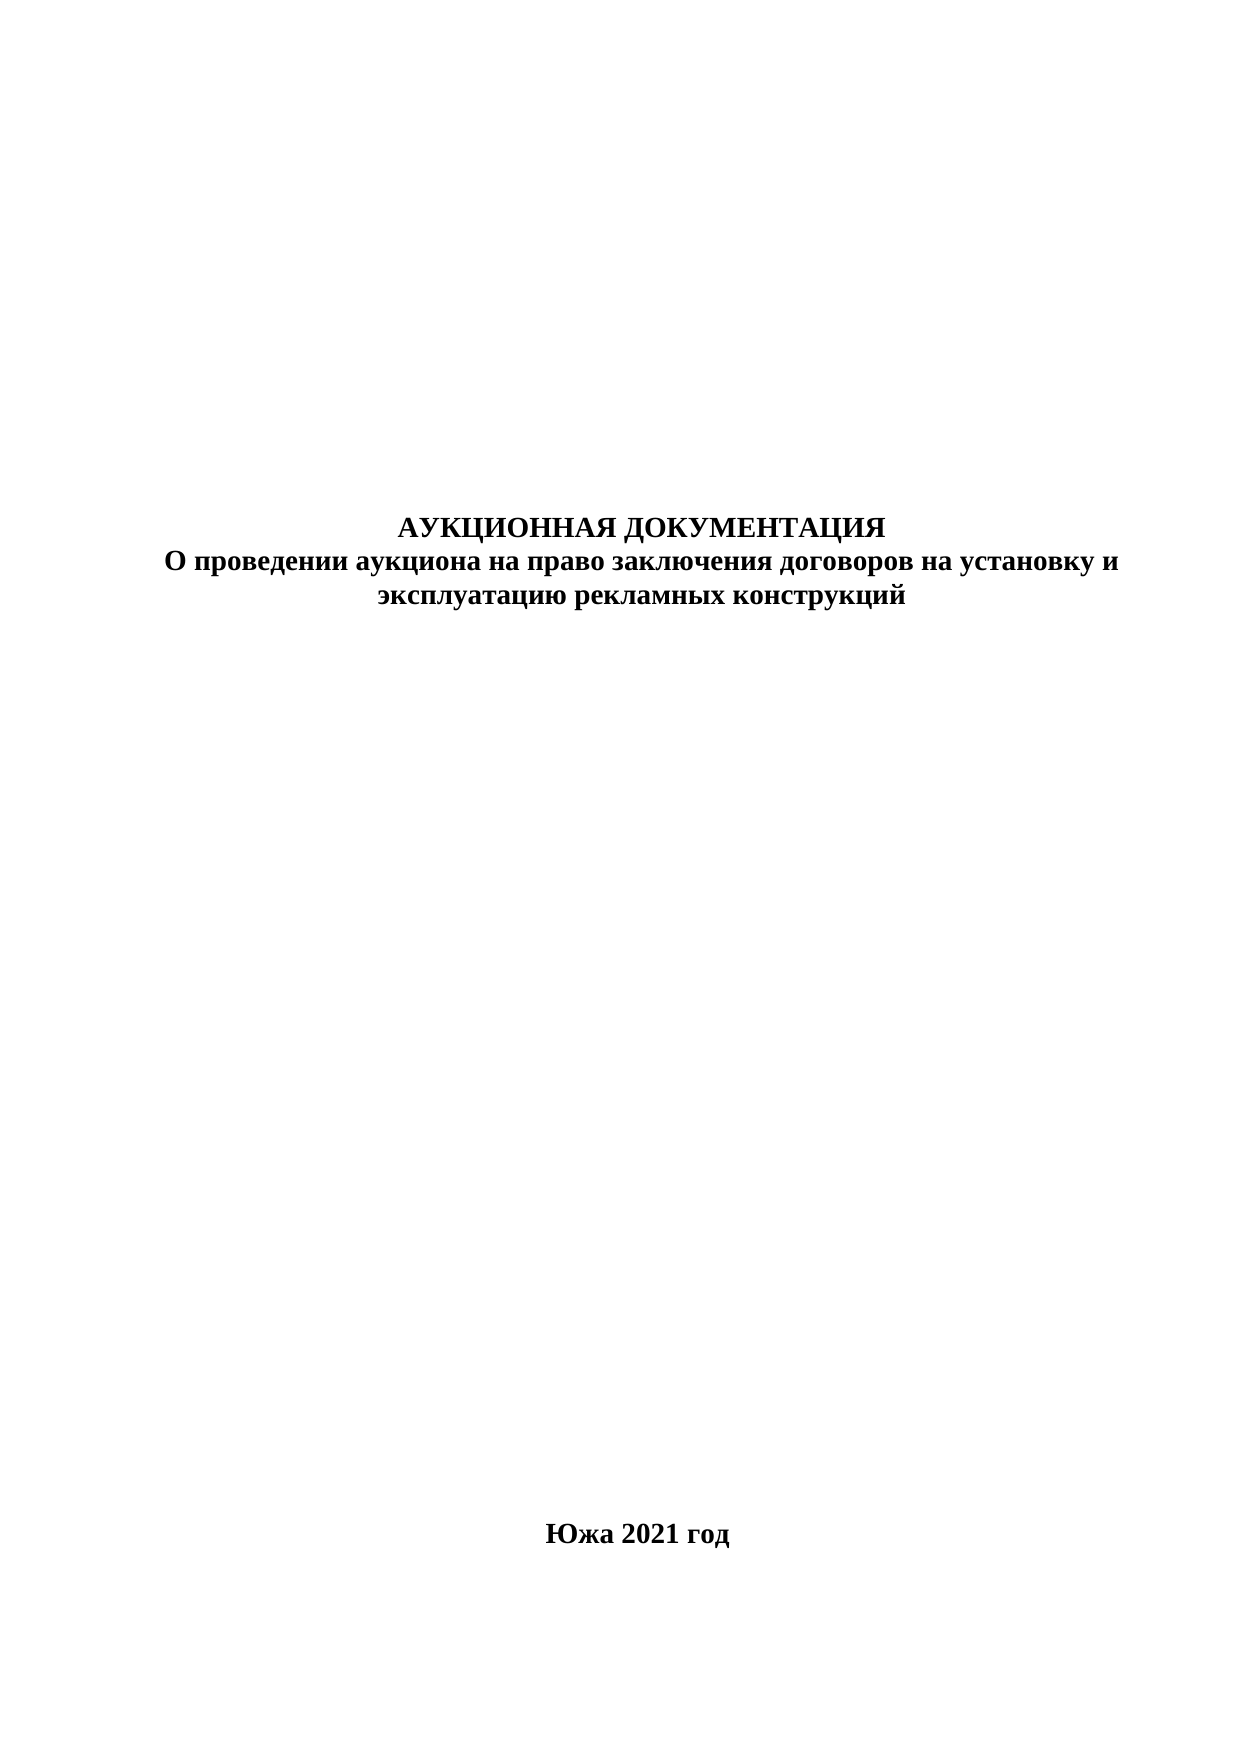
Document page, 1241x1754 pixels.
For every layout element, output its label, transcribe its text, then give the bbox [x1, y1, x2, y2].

text АУКЦИОННАЯ ДОКУМЕНТАЦИЯ [117, 510, 1167, 543]
text О проведении аукциона на право заключения договоров на установку и эксплуатацию рекламных конструкций [117, 543, 1167, 611]
text Южа 2021 год [117, 1516, 1158, 1550]
